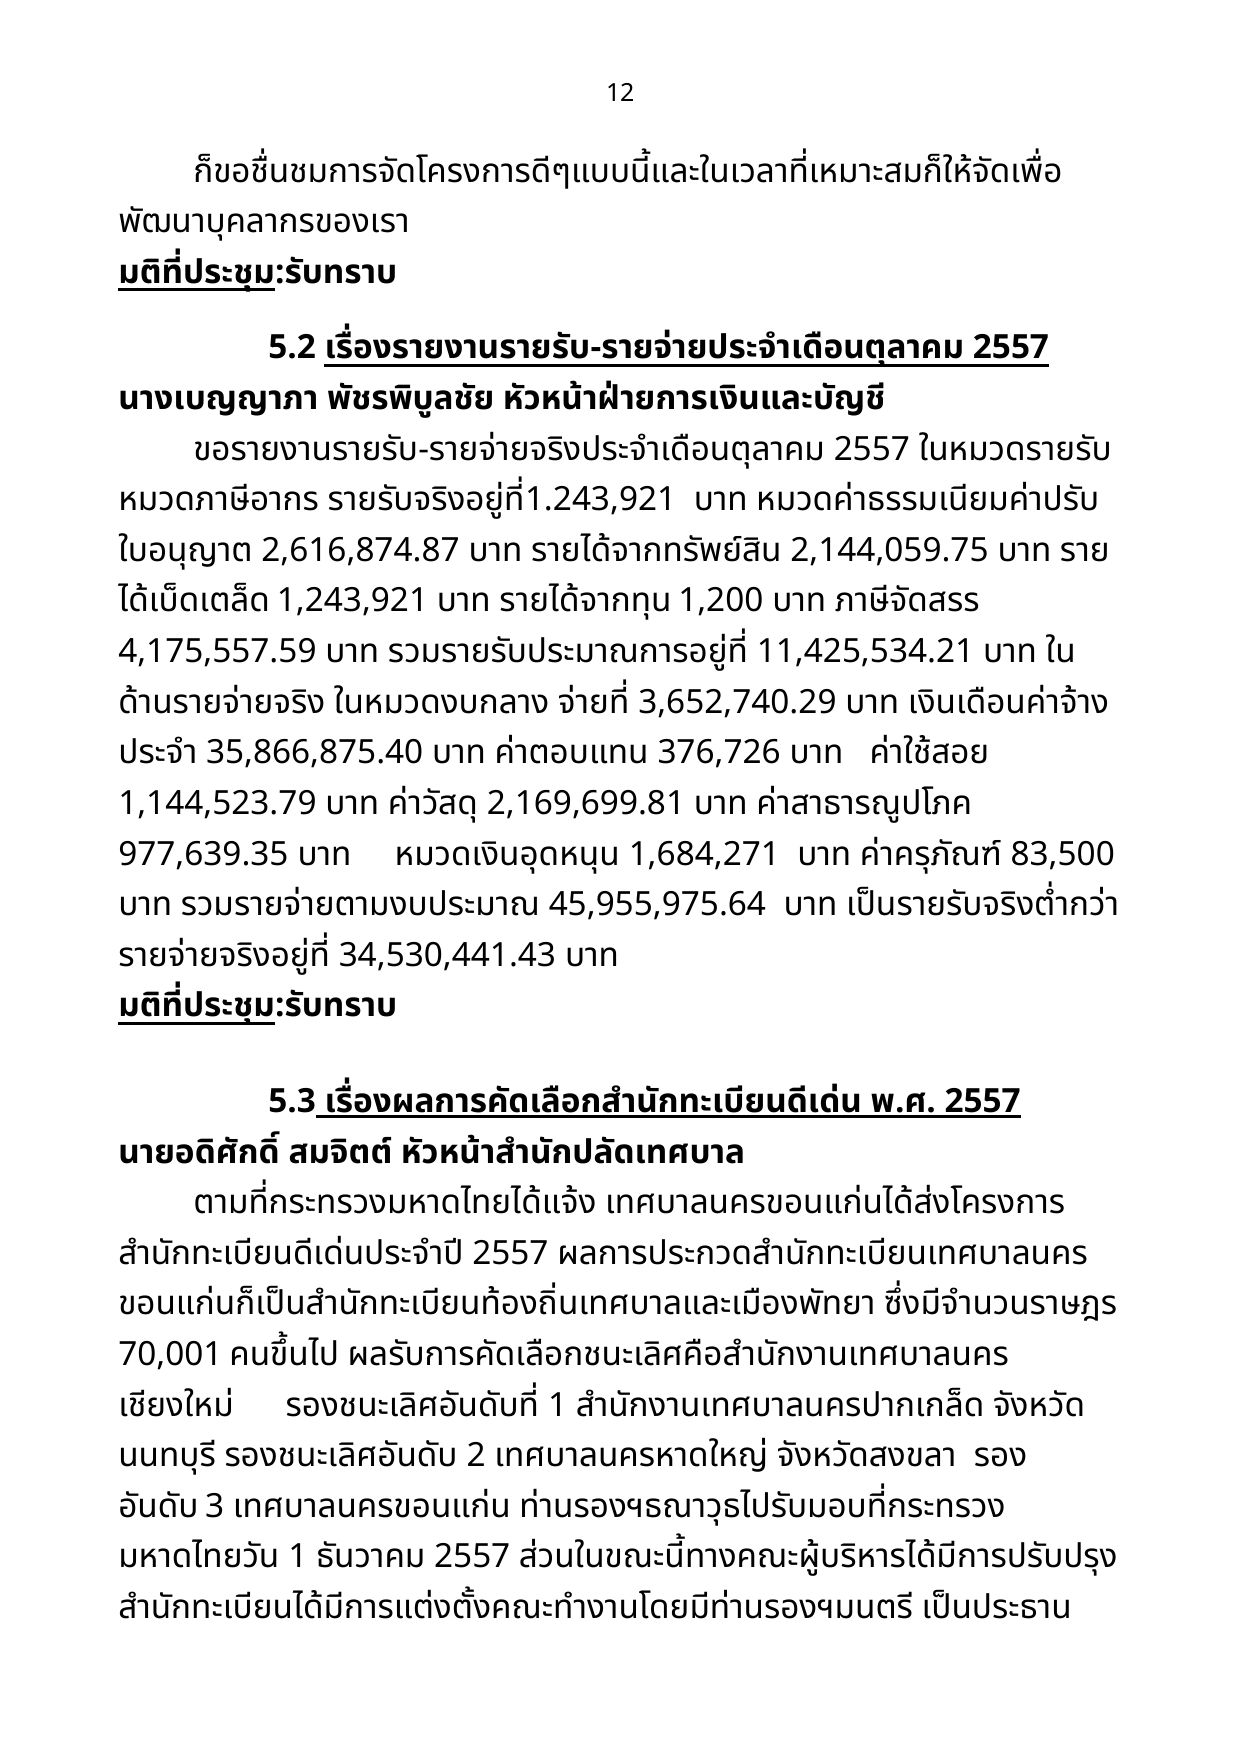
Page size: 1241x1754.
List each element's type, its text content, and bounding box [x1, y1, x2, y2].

text ขอรายงานรายรับ-รายจ่ายจริงประจำเดือนตุลาคม 2557 ในหมวดรายรับ หมวดภาษีอากร รายรับจริงอยู่ที่1.243,921 บาท หมวดค่าธรรมเนียมค่าปรับใบอนุญาต 2,616,874.87 บาท รายได้จากทรัพย์สิน 2,144,059.75 บาท รายได้เบ็ดเตล็ด1,243,921 บาท รายได้จากทุน1,200 บาท ภาษีจัดสรร 4,175,557.59 บาท รวมรายรับประมาณการอยู่ที่ 11,425,534.21 บาท ในด้านรายจ่ายจริง ในหมวดงบกลาง จ่ายที่ 3,652,740.29 บาท เงินเดือนค่าจ้างประจำ 35,866,875.40 บาท ค่าตอบแทน 376,726 บาท ค่าใช้สอย 1,144,523.79 บาท ค่าวัสดุ 2,169,699.81 บาท ค่าสาธารณูปโภค 977,639.35 บาท หมวดเงินอุดหนุน 1,684,271 บาท ค่าครุภัณฑ์ 83,500 บาท รวมรายจ่ายตามงบประมาณ 45,955,975.64 บาท เป็นรายรับจริงต่ำกว่ารายจ่ายจริงอยู่ที่ 34,530,441.43 บาท [118, 424, 1122, 981]
text 5.2 เรื่องรายงานรายรับ-รายจ่ายประจำเดือนตุลาคม 2557 [193, 323, 1122, 374]
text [118, 1178, 1122, 1633]
text มติที่ประชุม:รับทราบ [118, 248, 1122, 298]
text มติที่ประชุม:รับทราบ [118, 981, 1122, 1032]
text นายอดิศักดิ์ สมจิตต์ หัวหน้าสำนักปลัดเทศบาล [118, 1128, 1122, 1178]
text ก็ขอชื่นชมการจัดโครงการดีๆแบบนี้และในเวลาที่เหมาะสมก็ให้จัดเพื่อพัฒนาบุคลากรของเรา [118, 147, 1122, 248]
text 5.3 เรื่องผลการคัดเลือกสำนักทะเบียนดีเด่น พ.ศ. 2557 [193, 1077, 1122, 1128]
text นางเบญญาภา พัชรพิบูลชัย หัวหน้าฝ่ายการเงินและบัญชี [118, 374, 1122, 424]
